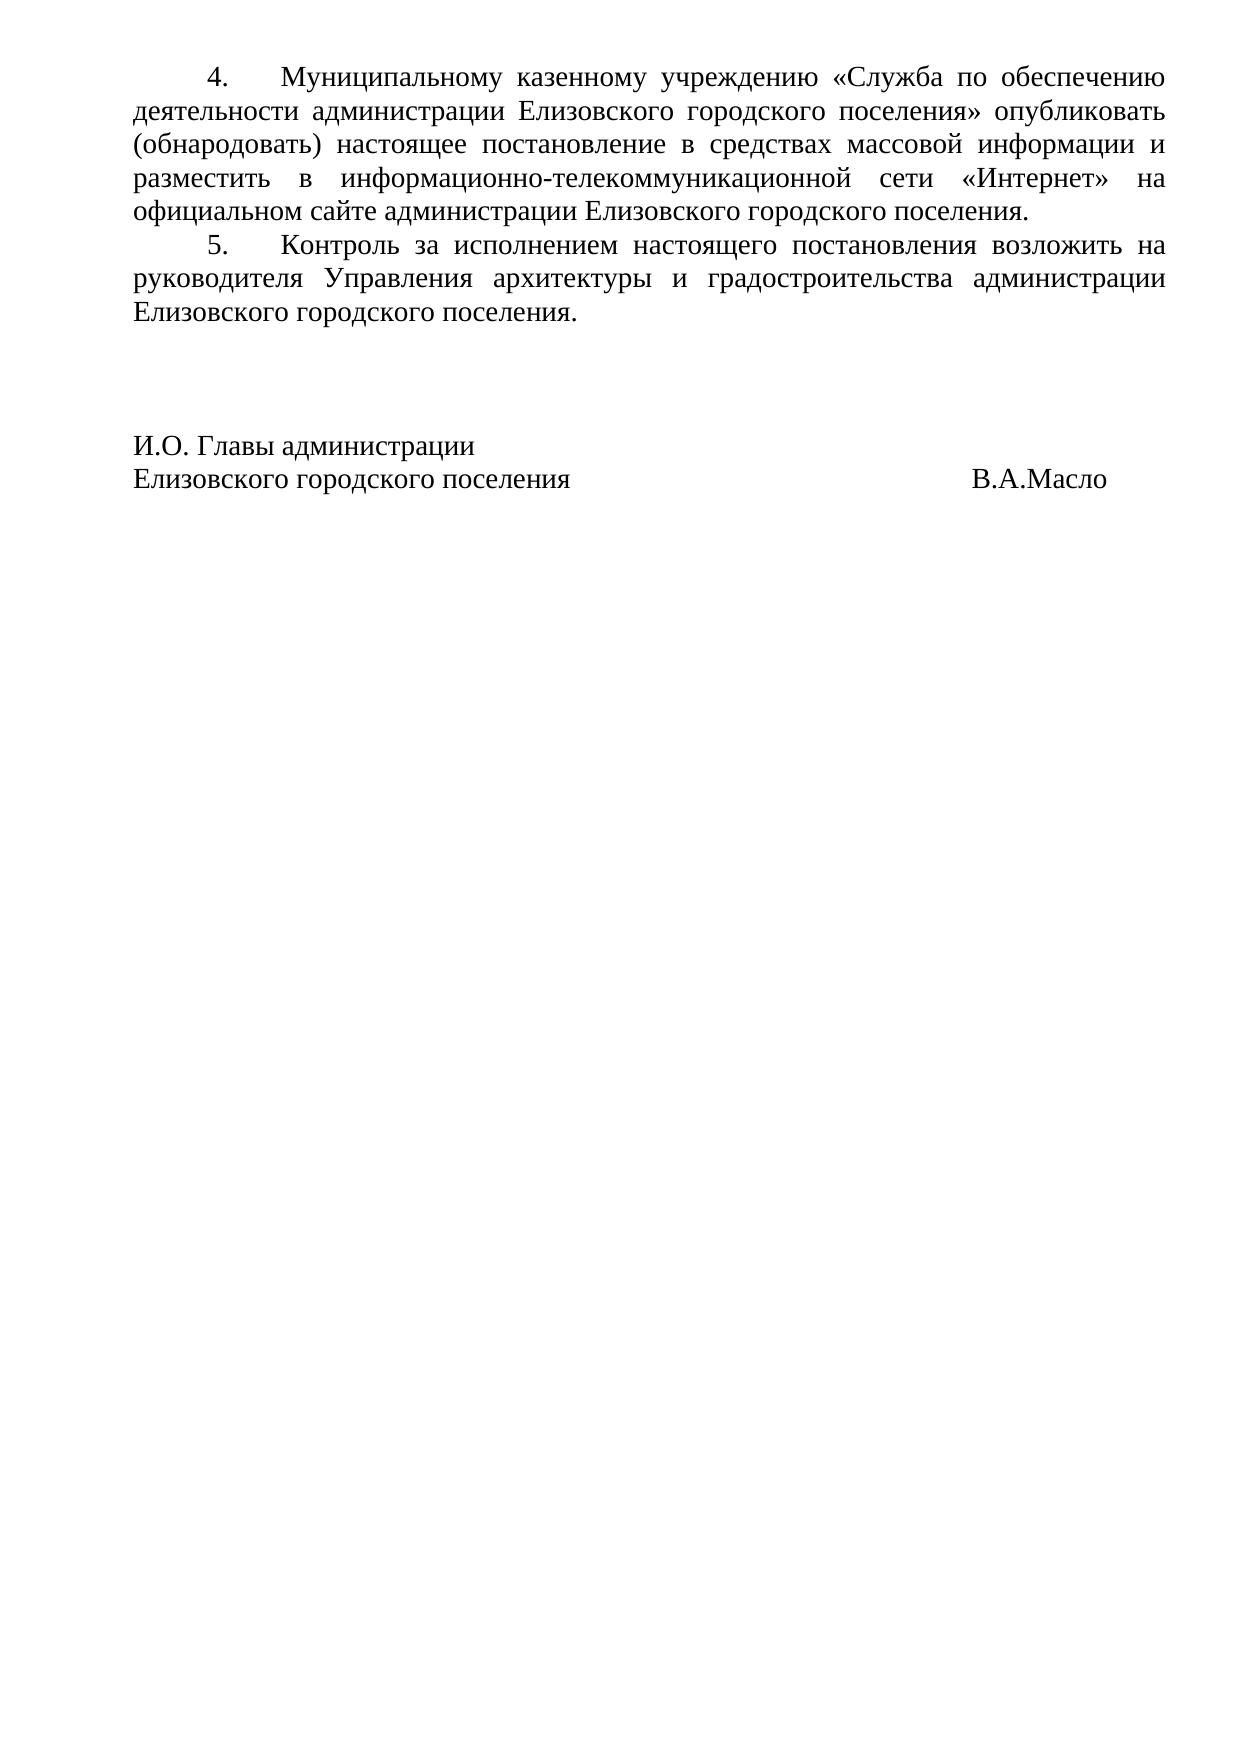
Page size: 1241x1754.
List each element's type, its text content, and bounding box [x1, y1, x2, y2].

text И.О. Главы администрации [133, 428, 1167, 462]
list Контроль за исполнением настоящего постановления возложить на руководителя Управления архитектуры и градостроительства администрации Елизовского городского поселения. [133, 227, 1167, 327]
list Муниципальному казенному учреждению «Служба по обеспечению деятельности администрации Елизовского городского поселения» опубликовать (обнародовать) настоящее постановление в средствах массовой информации и разместить в информационно-телекоммуникационной сети «Интернет» на официальном сайте администрации Елизовского городского поселения. [133, 59, 1167, 227]
text Елизовского городского поселения В.А.Масло [133, 462, 1167, 495]
